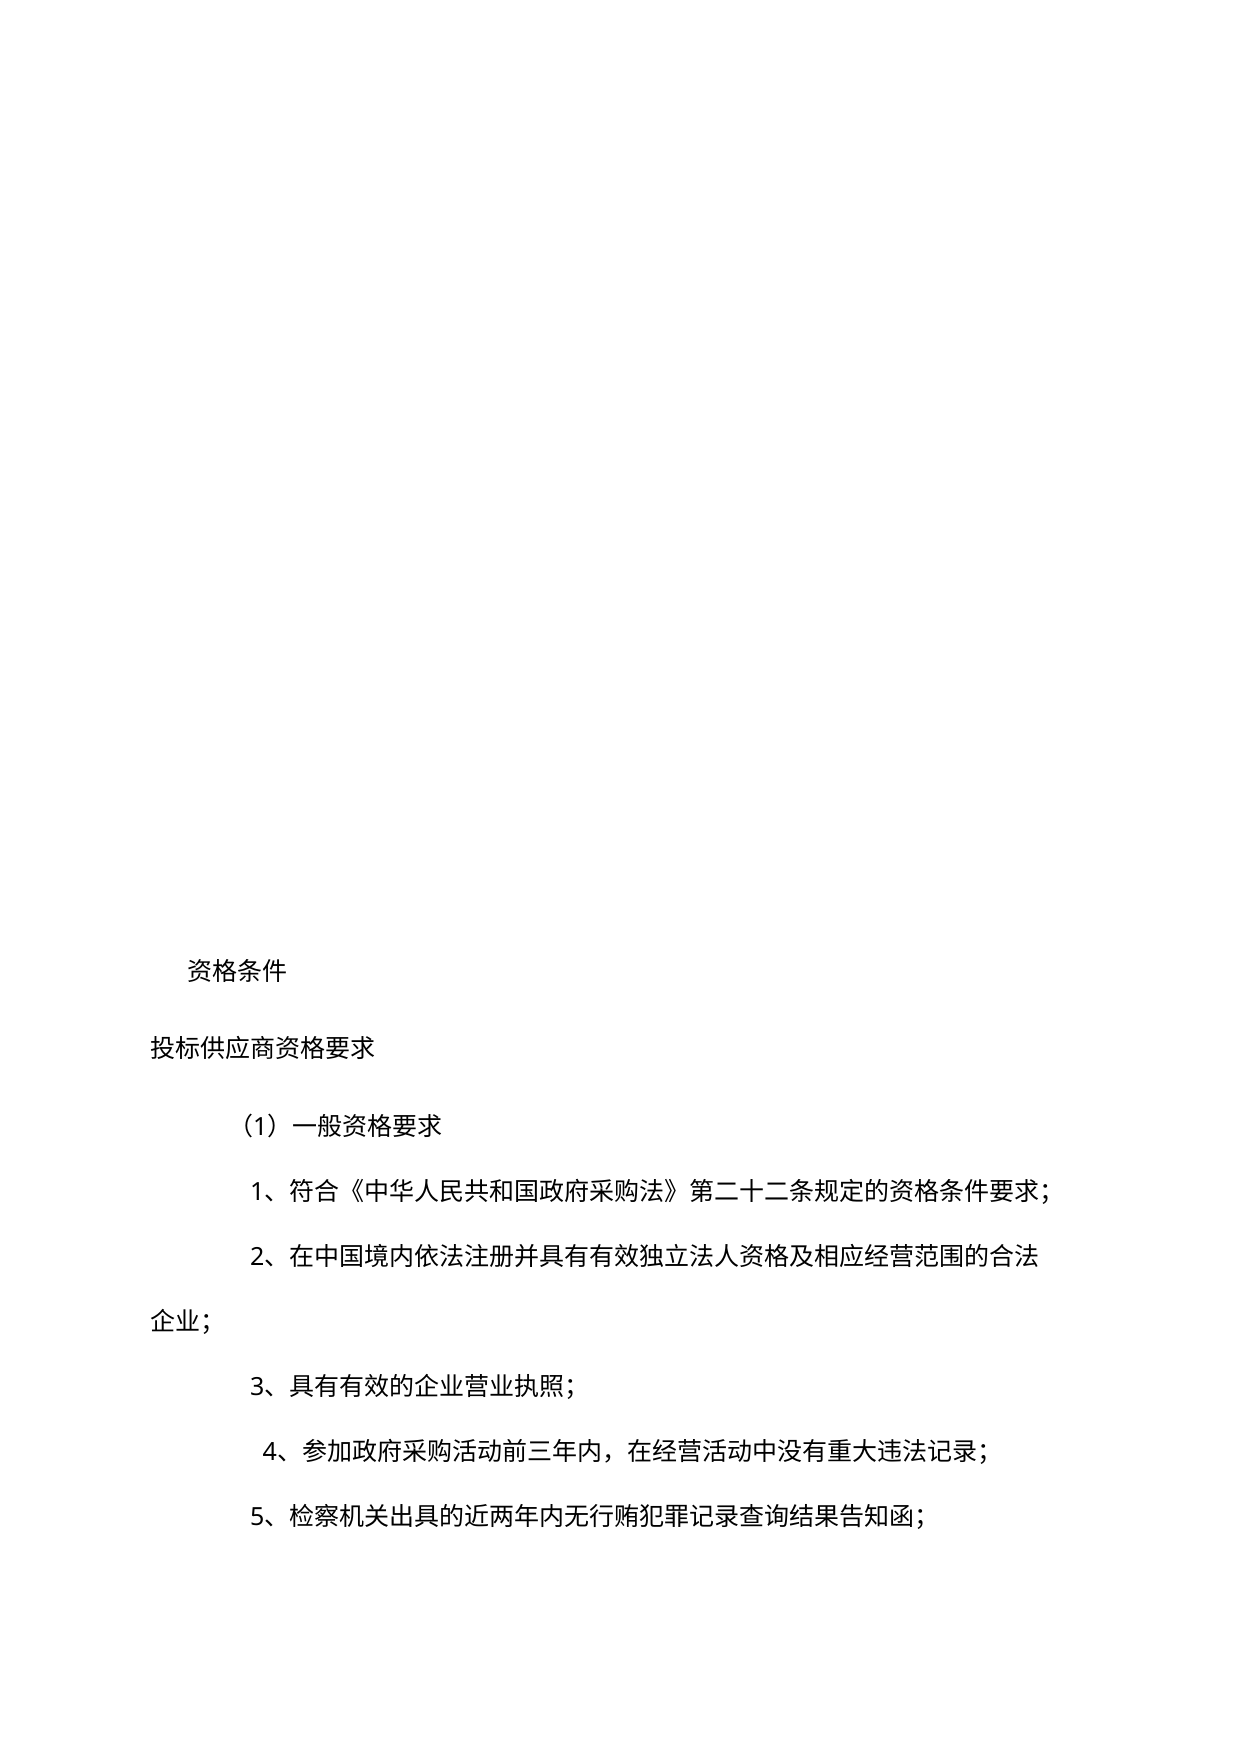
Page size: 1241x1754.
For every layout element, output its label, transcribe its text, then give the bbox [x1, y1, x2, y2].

text 3、具有有效的企业营业执照； [150, 1352, 1053, 1417]
text 2、在中国境内依法注册并具有有效独立法人资格及相应经营范围的合法企业； [150, 1222, 1053, 1352]
text （1）一般资格要求 [150, 1092, 1053, 1157]
text 1、符合《中华人民共和国政府采购法》第二十二条规定的资格条件要求； [150, 1157, 1053, 1222]
text 5、检察机关出具的近两年内无行贿犯罪记录查询结果告知函； [150, 1482, 1053, 1547]
text 4、参加政府采购活动前三年内，在经营活动中没有重大违法记录； [187, 1417, 1053, 1482]
text 资格条件 [187, 937, 1053, 1002]
text 投标供应商资格要求 [150, 1014, 1053, 1079]
